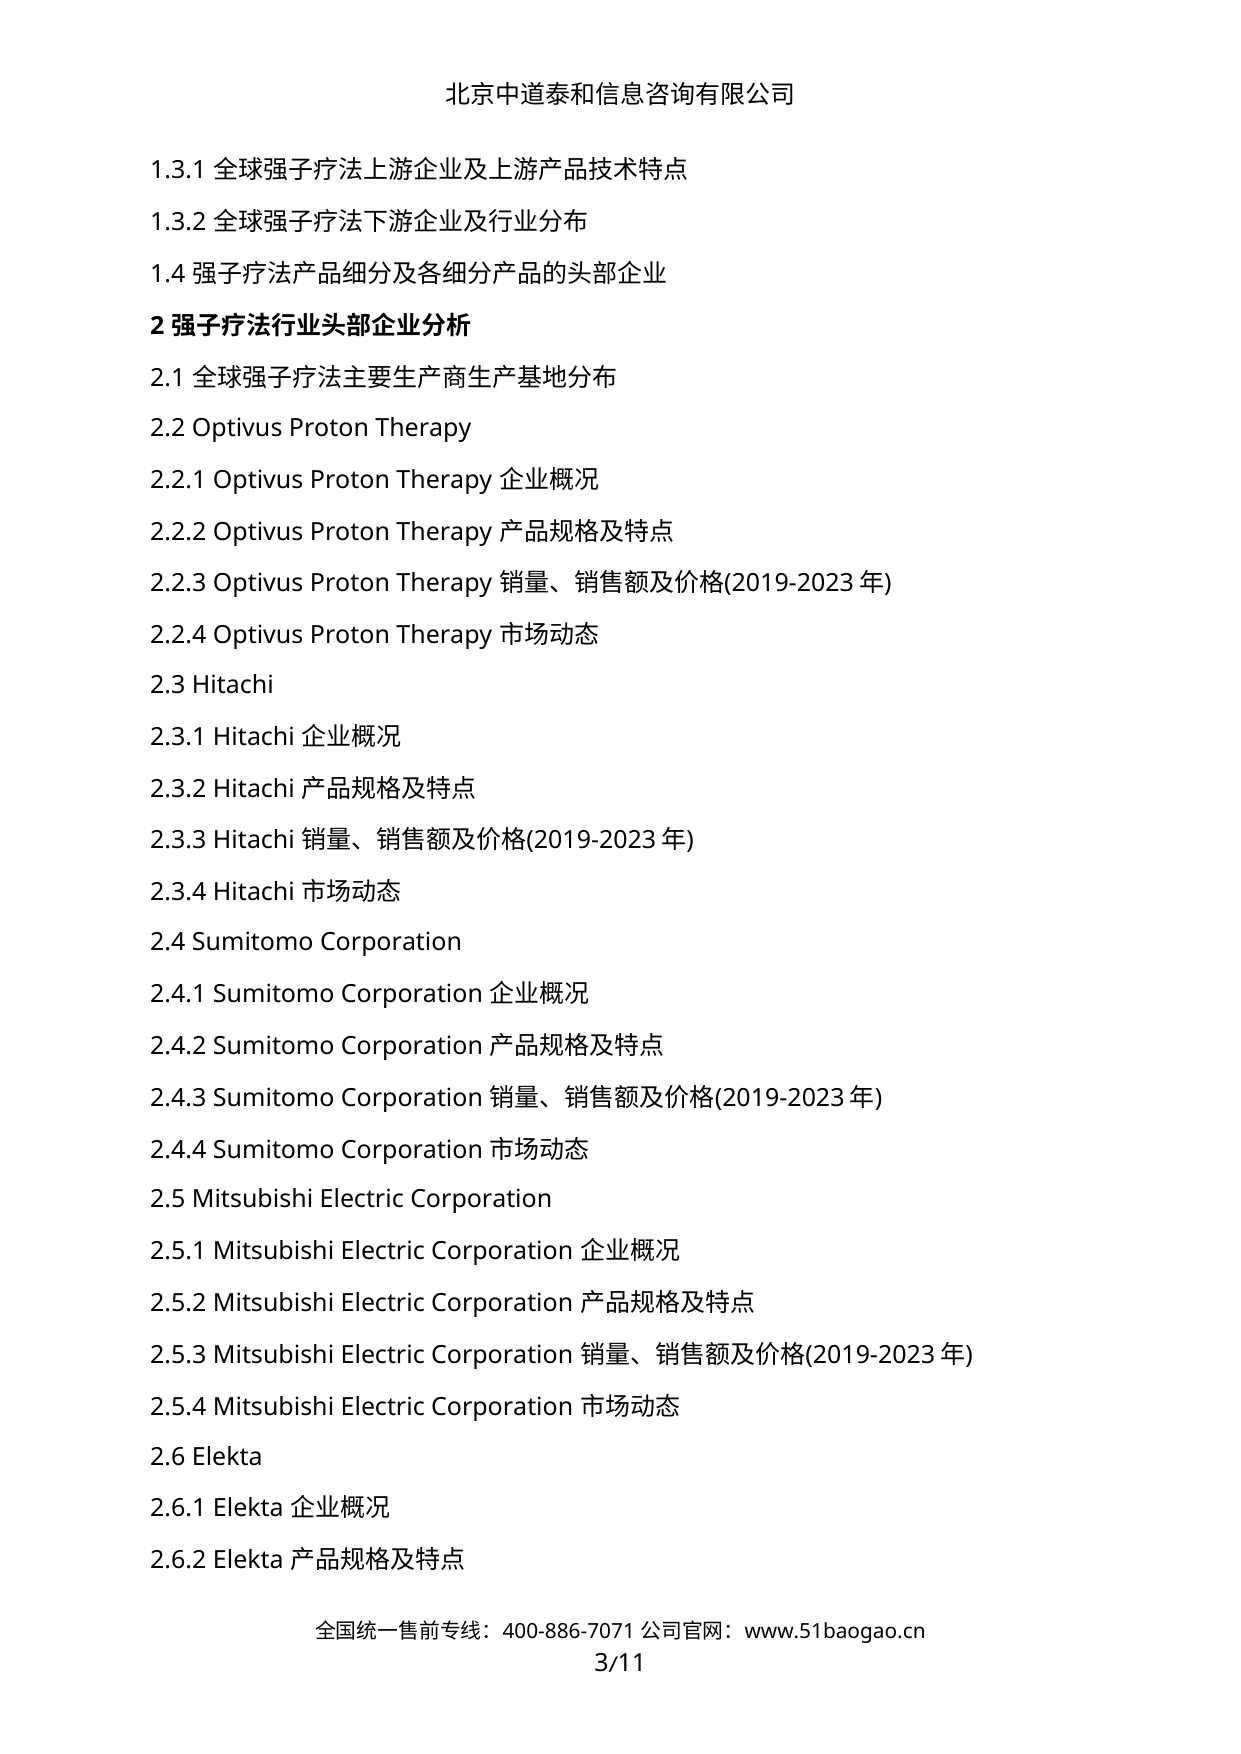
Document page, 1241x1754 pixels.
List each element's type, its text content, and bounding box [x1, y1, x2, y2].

text 2 强子疗法行业头部企业分析 [150, 306, 1090, 342]
text 2.3.2 Hitachi 产品规格及特点 [150, 768, 1090, 804]
text 2.3.3 Hitachi 销量、销售额及价格(2019-2023年) [150, 820, 1090, 856]
text 2.5.1 Mitsubishi Electric Corporation 企业概况 [150, 1231, 1090, 1267]
text 2.2 Optivus Proton Therapy [150, 409, 1090, 443]
text 2.6.1 Elekta 企业概况 [150, 1488, 1090, 1524]
text 1.3.1 全球强子疗法上游企业及上游产品技术特点 [150, 150, 1090, 186]
text 2.6.2 Elekta 产品规格及特点 [150, 1540, 1090, 1576]
text 2.3 Hitachi [150, 667, 1090, 701]
text 2.4 Sumitomo Corporation [150, 924, 1090, 958]
text 2.4.3 Sumitomo Corporation 销量、销售额及价格(2019-2023年) [150, 1077, 1090, 1113]
text 2.2.4 Optivus Proton Therapy 市场动态 [150, 615, 1090, 651]
text 2.5 Mitsubishi Electric Corporation [150, 1181, 1090, 1215]
text 2.5.2 Mitsubishi Electric Corporation 产品规格及特点 [150, 1282, 1090, 1319]
text 2.1 全球强子疗法主要生产商生产基地分布 [150, 357, 1090, 394]
text 2.4.2 Sumitomo Corporation 产品规格及特点 [150, 1025, 1090, 1062]
text 2.4.1 Sumitomo Corporation 企业概况 [150, 973, 1090, 1010]
text 2.5.4 Mitsubishi Electric Corporation 市场动态 [150, 1386, 1090, 1422]
text 1.3.2 全球强子疗法下游企业及行业分布 [150, 202, 1090, 238]
text 2.3.1 Hitachi 企业概况 [150, 716, 1090, 752]
text 2.6 Elekta [150, 1438, 1090, 1472]
text 2.2.2 Optivus Proton Therapy 产品规格及特点 [150, 511, 1090, 547]
text 2.2.1 Optivus Proton Therapy 企业概况 [150, 459, 1090, 495]
text 1.4 强子疗法产品细分及各细分产品的头部企业 [150, 254, 1090, 290]
text 2.2.3 Optivus Proton Therapy 销量、销售额及价格(2019-2023年) [150, 563, 1090, 599]
text 2.5.3 Mitsubishi Electric Corporation 销量、销售额及价格(2019-2023年) [150, 1334, 1090, 1371]
text 2.3.4 Hitachi 市场动态 [150, 872, 1090, 908]
text 2.4.4 Sumitomo Corporation 市场动态 [150, 1129, 1090, 1165]
